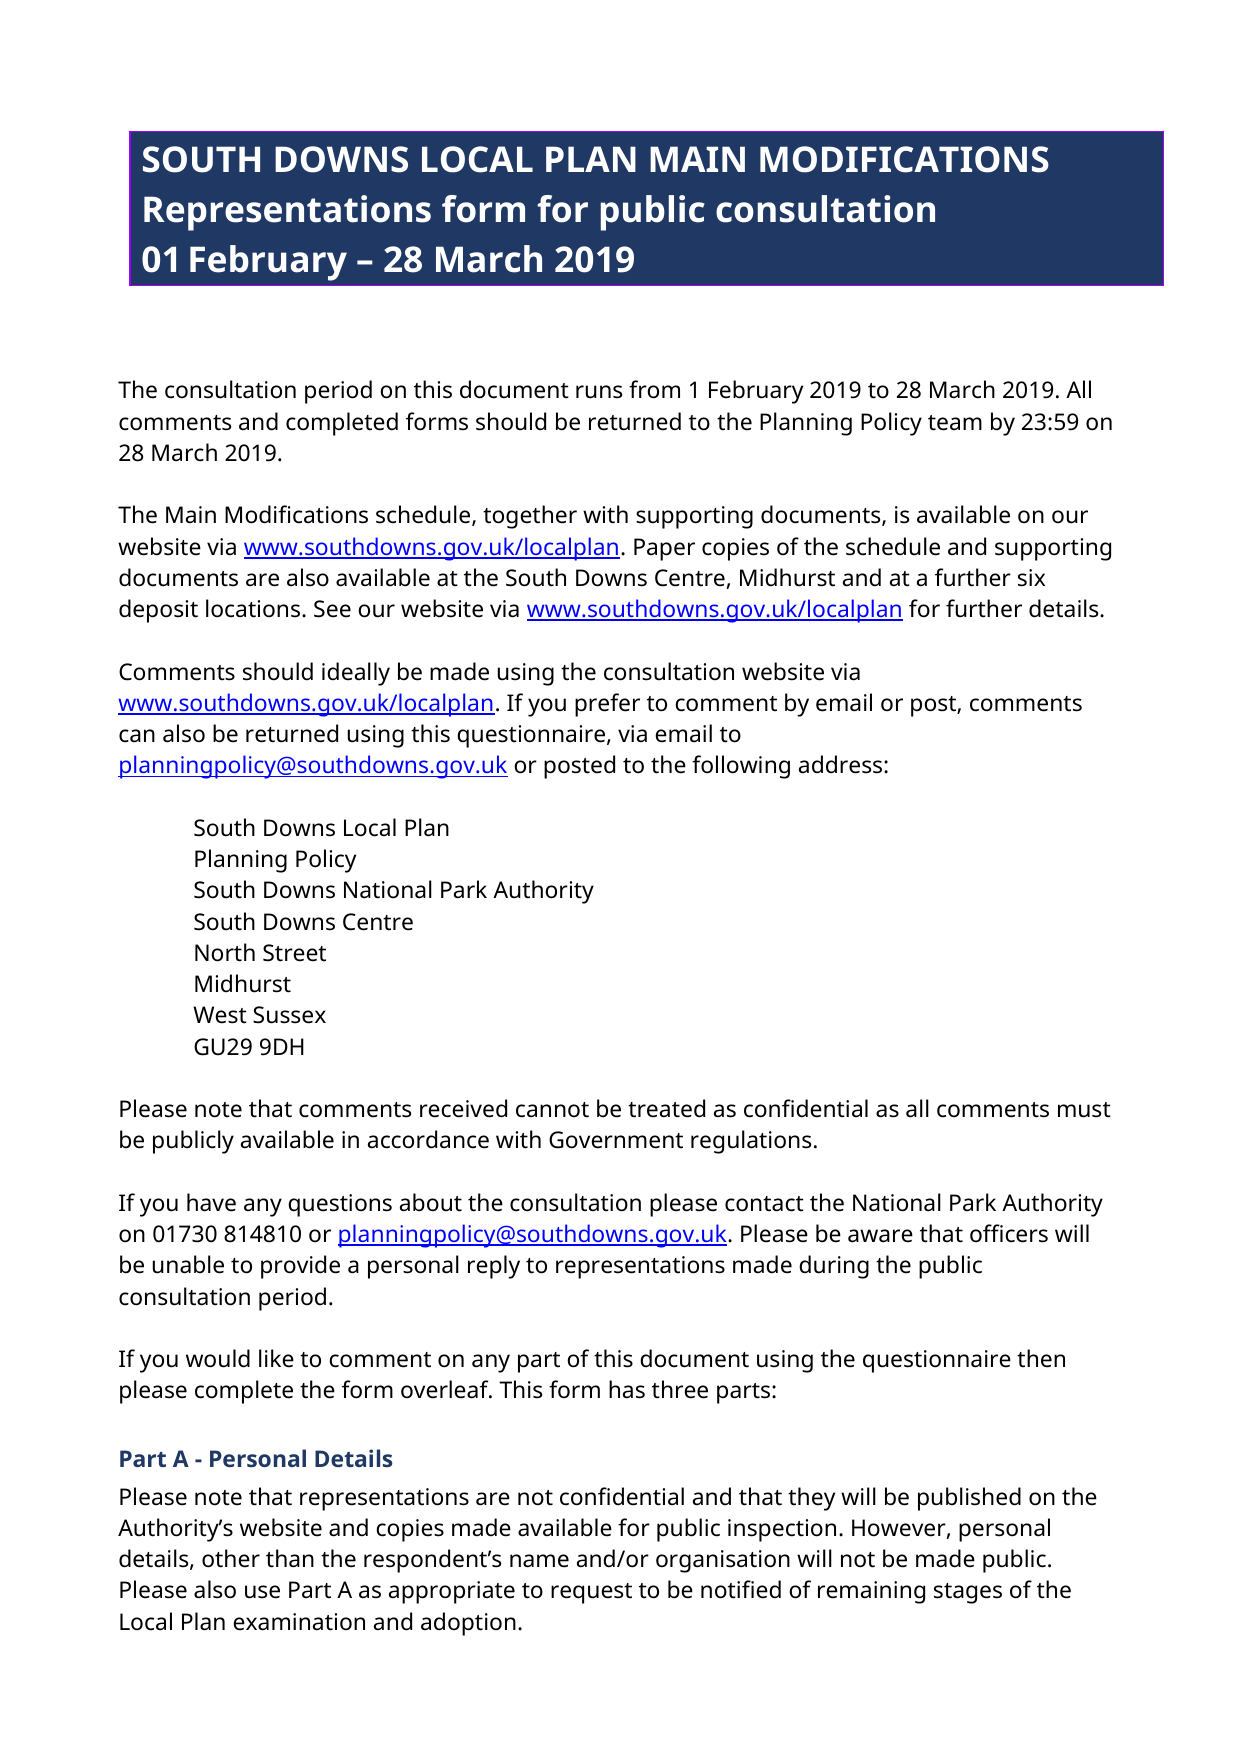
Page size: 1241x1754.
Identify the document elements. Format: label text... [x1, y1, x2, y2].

text If you would like to comment on any part of this document using the questionnaire then please complete the form overleaf. This form has three parts: [118, 1343, 1122, 1406]
text The Main Modifications schedule, together with supporting documents, is available on our website via www.southdowns.gov.uk/localplan. Paper copies of the schedule and supporting documents are also available at the South Downs Centre, Midhurst and at a further six deposit locations. See our website via www.southdowns.gov.uk/localplan for further details. [118, 499, 1122, 624]
text West Sussex [118, 999, 1122, 1031]
text South Downs National Park Authority [118, 874, 1122, 906]
text Comments should ideally be made using the consultation website via www.southdowns.gov.uk/localplan. If you prefer to comment by email or post, comments can also be returned using this questionnaire, via email to planningpolicy@southdowns.gov.uk or posted to the following address: [118, 656, 1122, 781]
text GU29 9DH [118, 1031, 1122, 1062]
table_header SOUTH DOWNS LOCAL PLAN MAIN MODIFICATIONS Representations form for public consultation 01 February – 28 March 2019 [131, 132, 1163, 285]
text Please note that comments received cannot be treated as confidential as all comments must be publicly available in accordance with Government regulations. [118, 1093, 1122, 1156]
text If you have any questions about the consultation please contact the National Park Authority on 01730 814810 or planningpolicy@southdowns.gov.uk. Please be aware that officers will be unable to provide a personal reply to representations made during the public consultation period. [118, 1187, 1122, 1312]
text Midhurst [118, 968, 1122, 999]
text Part A - Personal Details [118, 1443, 1122, 1474]
text South Downs Local Plan [118, 812, 1122, 843]
text North Street [118, 937, 1122, 968]
text The consultation period on this document runs from 1 February 2019 to 28 March 2019. All comments and completed forms should be returned to the Planning Policy team by 23:59 on 28 March 2019. [118, 374, 1122, 468]
text Please note that representations are not confidential and that they will be published on the Authority’s website and copies made available for public inspection. However, personal details, other than the respondent’s name and/or organisation will not be made public. Please also use Part A as appropriate to request to be notified of remaining stages of the Local Plan examination and adoption. [118, 1481, 1122, 1637]
text Planning Policy [118, 843, 1122, 874]
text South Downs Centre [118, 906, 1122, 937]
